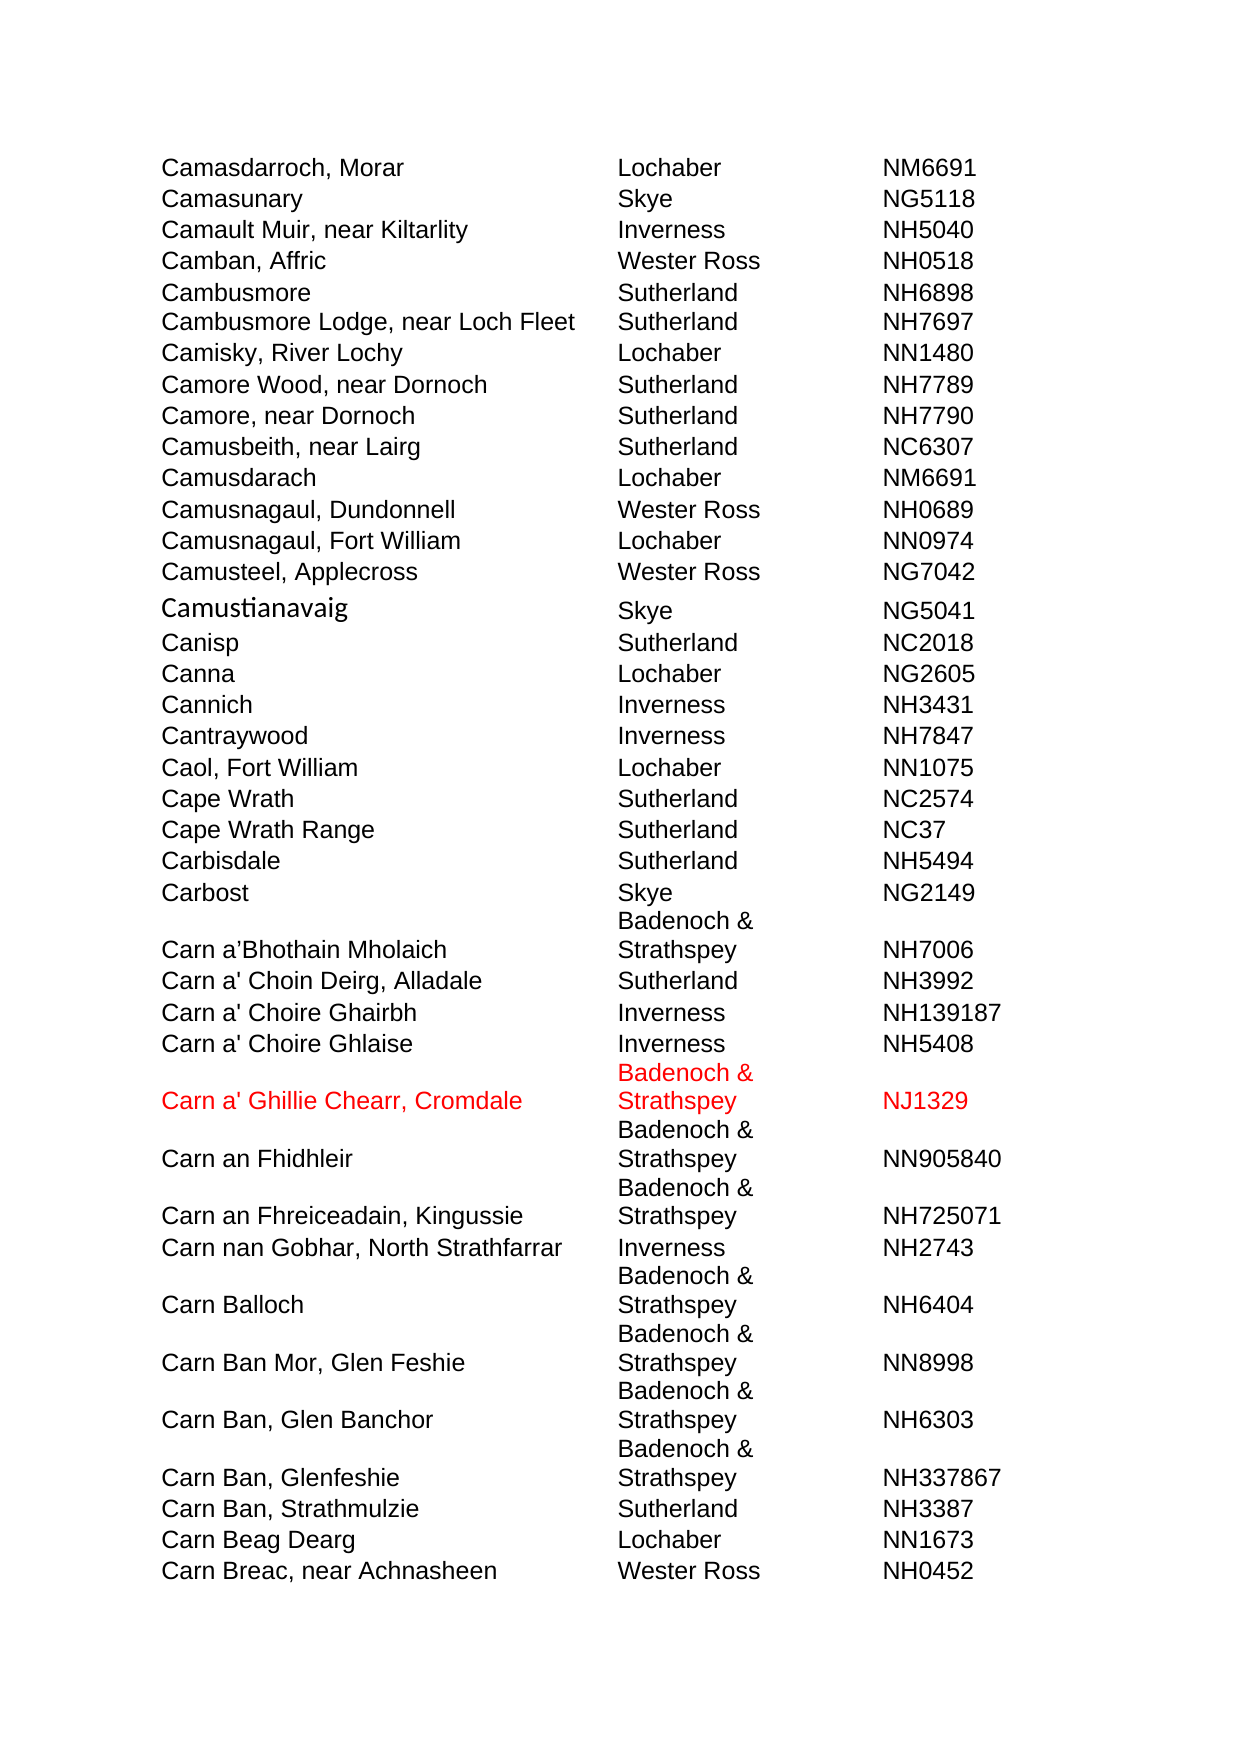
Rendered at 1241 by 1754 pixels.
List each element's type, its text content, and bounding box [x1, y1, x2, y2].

table_cell Badenoch & Strathspey [606, 1434, 871, 1491]
table_cell NN1480 [871, 336, 1014, 367]
table_cell NN1075 [871, 750, 1014, 781]
table_cell Wester Ross [606, 244, 871, 275]
table_cell Badenoch & Strathspey [606, 1058, 871, 1115]
table_cell NH0689 [871, 492, 1014, 523]
table_cell NH3387 [871, 1491, 1014, 1522]
table_cell Camusdarach [150, 461, 606, 492]
table_cell Sutherland [606, 781, 871, 812]
table_cell NM6691 [871, 150, 1014, 181]
table_cell Badenoch & Strathspey [606, 1376, 871, 1434]
table_cell NH5040 [871, 213, 1014, 244]
table_cell Lochaber [606, 656, 871, 687]
table_cell Sutherland [606, 844, 871, 875]
table_cell Inverness [606, 1230, 871, 1261]
table_cell Carn Ban, Strathmulzie [150, 1491, 606, 1522]
table_cell Carn a’Bhothain Mholaich [150, 906, 606, 964]
table_cell Camault Muir, near Kiltarlity [150, 213, 606, 244]
table_cell Wester Ross [606, 555, 871, 586]
table_cell Camore Wood, near Dornoch [150, 367, 606, 398]
table_cell NH139187 [871, 995, 1014, 1026]
table_cell Camusnagaul, Dundonnell [150, 492, 606, 523]
table_cell NG7042 [871, 555, 1014, 586]
table_cell Sutherland [606, 964, 871, 995]
table_cell NH0452 [871, 1554, 1014, 1585]
table_cell Lochaber [606, 336, 871, 367]
table_cell Sutherland [606, 625, 871, 656]
table_cell Inverness [606, 213, 871, 244]
table_cell Carn Ban, Glenfeshie [150, 1434, 606, 1491]
table_cell Carn nan Gobhar, North Strathfarrar [150, 1230, 606, 1261]
table_cell NC2574 [871, 781, 1014, 812]
table_cell NH0518 [871, 244, 1014, 275]
table_cell Badenoch & Strathspey [606, 1319, 871, 1376]
table_cell Sutherland [606, 306, 871, 336]
table_cell Camusbeith, near Lairg [150, 430, 606, 461]
table_cell NG5041 [871, 586, 1014, 625]
table_cell Wester Ross [606, 1554, 871, 1585]
table_cell Camisky, River Lochy [150, 336, 606, 367]
table_cell NH337867 [871, 1434, 1014, 1491]
table_cell Lochaber [606, 750, 871, 781]
table_cell NC37 [871, 813, 1014, 844]
table_cell Sutherland [606, 275, 871, 306]
table_cell Cambusmore [150, 275, 606, 306]
table_cell NH6404 [871, 1261, 1014, 1319]
table_cell Badenoch & Strathspey [606, 1261, 871, 1319]
table_cell NH2743 [871, 1230, 1014, 1261]
table_cell Camasunary [150, 181, 606, 212]
table_cell Carbisdale [150, 844, 606, 875]
table_cell NJ1329 [871, 1058, 1014, 1115]
table_cell NN905840 [871, 1115, 1014, 1172]
table_cell Camasdarroch, Morar [150, 150, 606, 181]
table_cell Sutherland [606, 430, 871, 461]
table_cell Skye [606, 181, 871, 212]
table_cell NC6307 [871, 430, 1014, 461]
table_cell NG2149 [871, 875, 1014, 906]
table_cell Sutherland [606, 399, 871, 430]
table_cell Skye [606, 586, 871, 625]
table_cell Carn a' Choin Deirg, Alladale [150, 964, 606, 995]
table_cell Badenoch & Strathspey [606, 906, 871, 964]
table_cell NH6303 [871, 1376, 1014, 1434]
table_cell Carn a' Choire Ghairbh [150, 995, 606, 1026]
table_cell NH7006 [871, 906, 1014, 964]
table_cell Carn a' Choire Ghlaise [150, 1026, 606, 1057]
table_cell Camusnagaul, Fort William [150, 524, 606, 555]
table_cell Carn an Fhidhleir [150, 1115, 606, 1172]
table_cell Camusteel, Applecross [150, 555, 606, 586]
table_cell NH5494 [871, 844, 1014, 875]
table_cell Carn Ban, Glen Banchor [150, 1376, 606, 1434]
table_cell NH3431 [871, 688, 1014, 719]
table_cell Inverness [606, 995, 871, 1026]
table_cell Carbost [150, 875, 606, 906]
table_cell Inverness [606, 1026, 871, 1057]
table_cell Sutherland [606, 367, 871, 398]
table_cell Skye [606, 875, 871, 906]
table_cell NN0974 [871, 524, 1014, 555]
table_cell NH5408 [871, 1026, 1014, 1057]
table_cell Caol, Fort William [150, 750, 606, 781]
table_cell NM6691 [871, 461, 1014, 492]
table_cell NC2018 [871, 625, 1014, 656]
table_cell Cape Wrath [150, 781, 606, 812]
table_cell NH7847 [871, 719, 1014, 750]
table_cell Carn an Fhreiceadain, Kingussie [150, 1173, 606, 1230]
table_cell Badenoch & Strathspey [606, 1115, 871, 1172]
table_cell Camustianavaig [150, 586, 606, 625]
table_cell NH7790 [871, 399, 1014, 430]
table_cell Sutherland [606, 1491, 871, 1522]
table_cell Cannich [150, 688, 606, 719]
table_cell Camban, Affric [150, 244, 606, 275]
table_cell NN8998 [871, 1319, 1014, 1376]
table_cell Wester Ross [606, 492, 871, 523]
table_cell Canisp [150, 625, 606, 656]
table_cell Cambusmore Lodge, near Loch Fleet [150, 306, 606, 336]
table_cell Inverness [606, 688, 871, 719]
table_cell Inverness [606, 719, 871, 750]
table_cell NN1673 [871, 1523, 1014, 1554]
table_cell NG2605 [871, 656, 1014, 687]
table_cell Lochaber [606, 1523, 871, 1554]
table_cell Cantraywood [150, 719, 606, 750]
table_cell NH7697 [871, 306, 1014, 336]
table_cell NH7789 [871, 367, 1014, 398]
table_cell Badenoch & Strathspey [606, 1173, 871, 1230]
table_cell NH3992 [871, 964, 1014, 995]
table_cell Cape Wrath Range [150, 813, 606, 844]
table_cell Camore, near Dornoch [150, 399, 606, 430]
table_cell Carn Ban Mor, Glen Feshie [150, 1319, 606, 1376]
table_cell Carn Balloch [150, 1261, 606, 1319]
table_cell Sutherland [606, 813, 871, 844]
table_cell NG5118 [871, 181, 1014, 212]
table_cell NH725071 [871, 1173, 1014, 1230]
table_cell Lochaber [606, 461, 871, 492]
table_cell Lochaber [606, 150, 871, 181]
table_cell Lochaber [606, 524, 871, 555]
table_cell Canna [150, 656, 606, 687]
table_cell Carn Breac, near Achnasheen [150, 1554, 606, 1585]
table_cell Carn a' Ghillie Chearr, Cromdale [150, 1058, 606, 1115]
table_cell NH6898 [871, 275, 1014, 306]
table_cell Carn Beag Dearg [150, 1523, 606, 1554]
